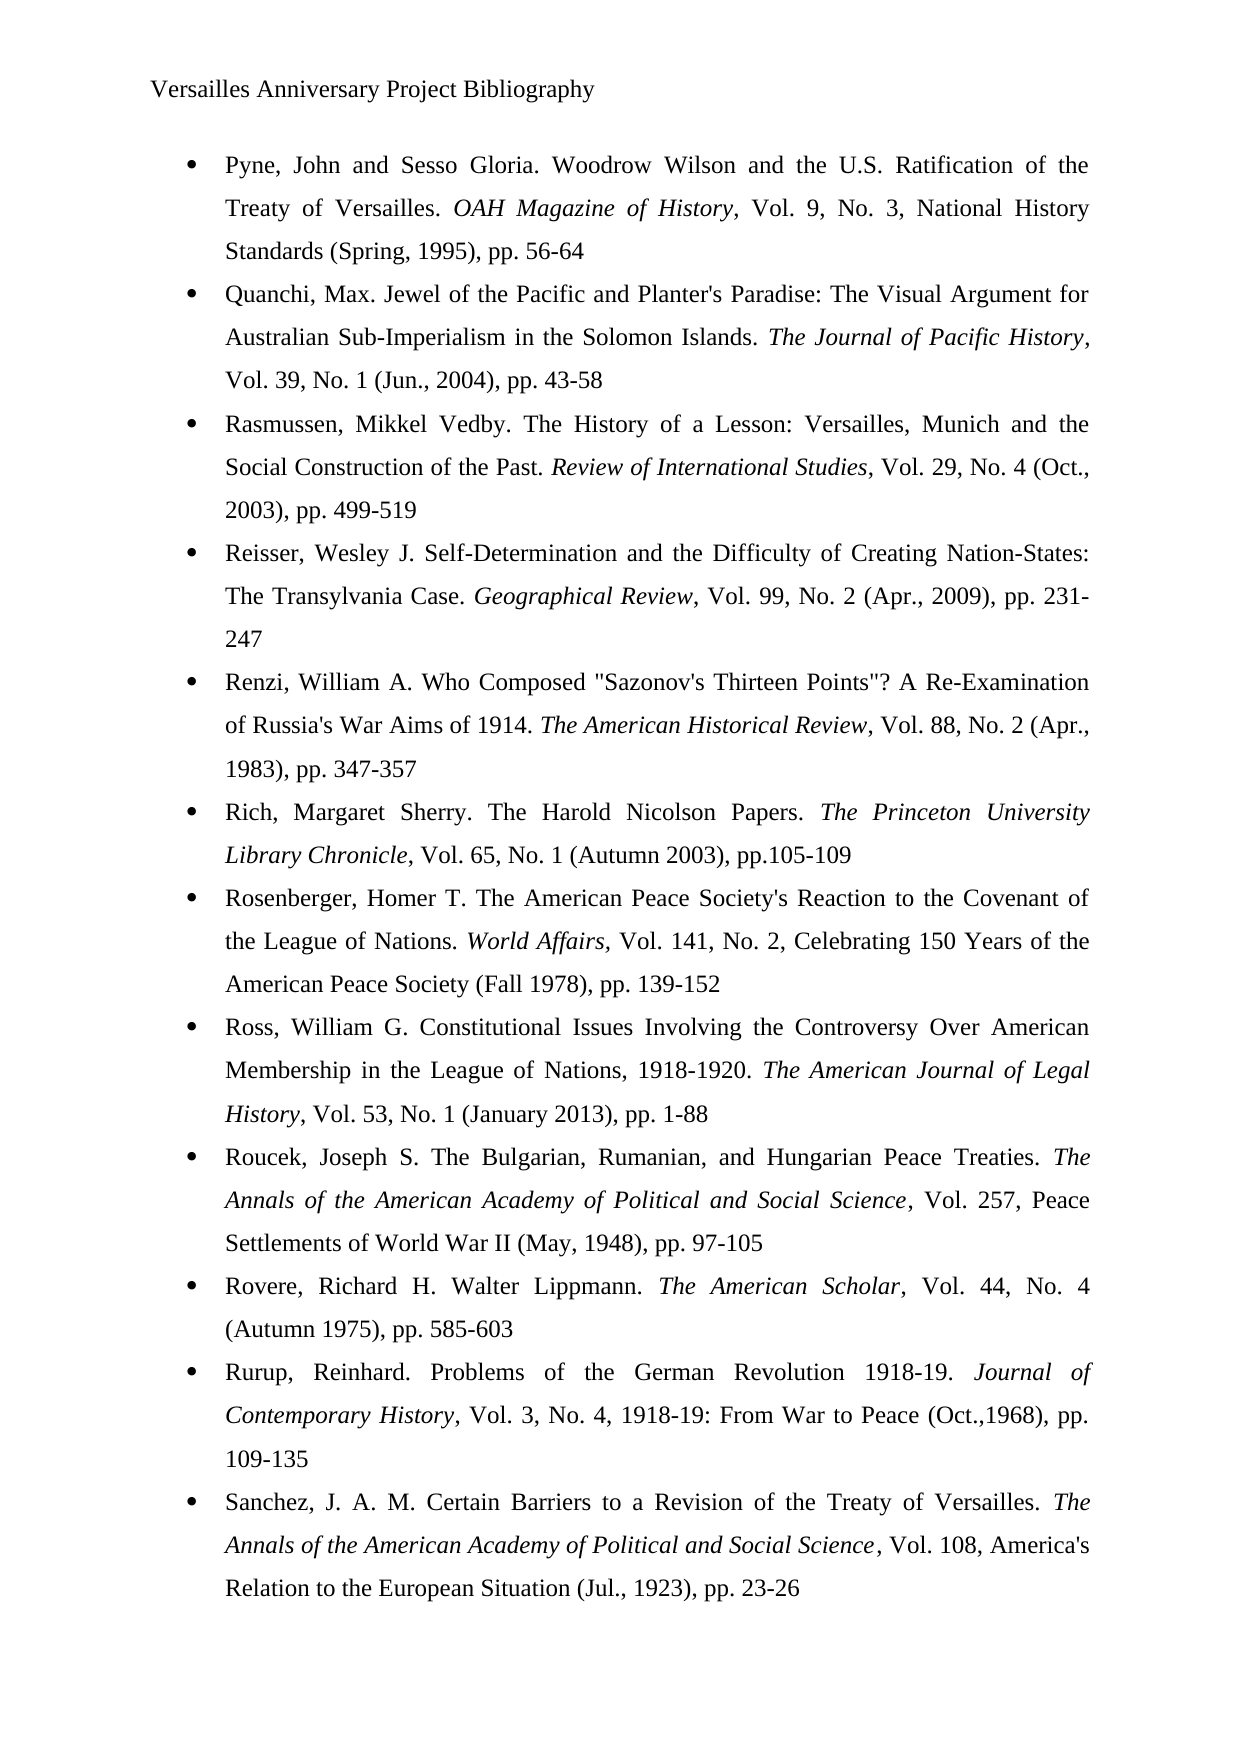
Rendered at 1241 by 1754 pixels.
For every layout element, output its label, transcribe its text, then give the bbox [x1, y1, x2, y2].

list Rich, Margaret Sherry. The Harold Nicolson Papers. The Princeton University Library Chronicle, Vol. 65, No. 1 (Autumn 2003), pp.105-109 [187, 797, 1090, 869]
list Rasmussen, Mikkel Vedby. The History of a Lesson: Versailles, Munich and the Social Construction of the Past. Review of International Studies, Vol. 29, No. 4 (Oct., 2003), pp. 499-519 [187, 409, 1090, 524]
list Quanchi, Max. Jewel of the Pacific and Planter's Paradise: The Visual Argument for Australian Sub-Imperialism in the Solomon Islands. The Journal of Pacific History, Vol. 39, No. 1 (Jun., 2004), pp. 43-58 [187, 279, 1090, 394]
list Rovere, Richard H. Walter Lippmann. The American Scholar, Vol. 44, No. 4 (Autumn 1975), pp. 585-603 [187, 1271, 1090, 1343]
list Rosenberger, Homer T. The American Peace Society's Reaction to the Covenant of the League of Nations. World Affairs, Vol. 141, No. 2, Celebrating 150 Years of the American Peace Society (Fall 1978), pp. 139-152 [187, 883, 1090, 998]
list Reisser, Wesley J. Self-Determination and the Difficulty of Creating Nation-States: The Transylvania Case. Geographical Review, Vol. 99, No. 2 (Apr., 2009), pp. 231-247 [187, 538, 1090, 653]
list Roucek, Joseph S. The Bulgarian, Rumanian, and Hungarian Peace Treaties. The Annals of the American Academy of Political and Social Science, Vol. 257, Peace Settlements of World War II (May, 1948), pp. 97-105 [187, 1142, 1090, 1257]
list Sanchez, J. A. M. Certain Barriers to a Revision of the Treaty of Versailles. The Annals of the American Academy of Political and Social Science, Vol. 108, America's Relation to the European Situation (Jul., 1923), pp. 23-26 [187, 1487, 1090, 1602]
list Renzi, William A. Who Composed "Sazonov's Thirteen Points"? A Re-Examination of Russia's War Aims of 1914. The American Historical Review, Vol. 88, No. 2 (Apr., 1983), pp. 347-357 [187, 667, 1090, 782]
list Rurup, Reinhard. Problems of the German Revolution 1918-19. Journal of Contemporary History, Vol. 3, No. 4, 1918-19: From War to Peace (Oct.,1968), pp. 109-135 [187, 1357, 1090, 1472]
list Pyne, John and Sesso Gloria. Woodrow Wilson and the U.S. Ratification of the Treaty of Versailles. OAH Magazine of History, Vol. 9, No. 3, National History Standards (Spring, 1995), pp. 56-64 [187, 150, 1090, 265]
list Ross, William G. Constitutional Issues Involving the Controversy Over American Membership in the League of Nations, 1918-1920. The American Journal of Legal History, Vol. 53, No. 1 (January 2013), pp. 1-88 [187, 1012, 1090, 1127]
